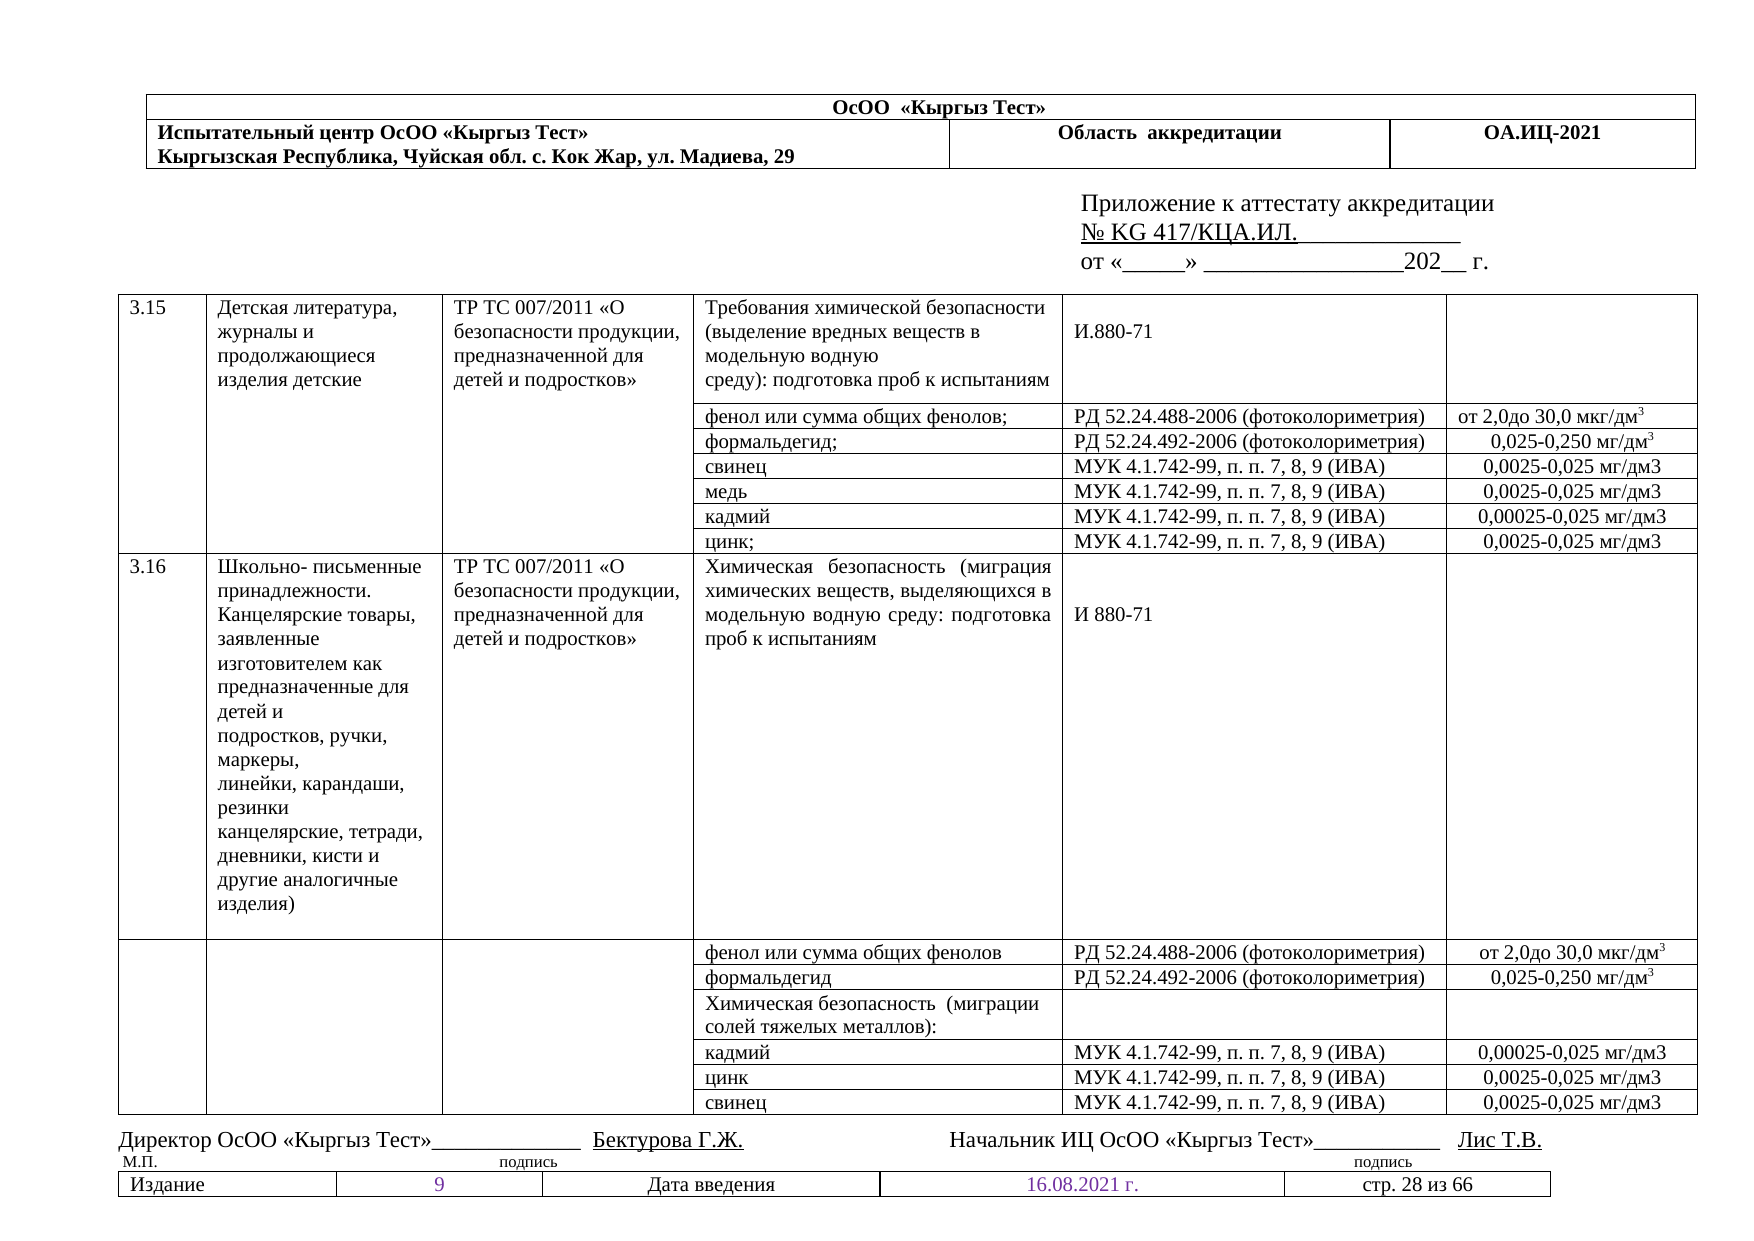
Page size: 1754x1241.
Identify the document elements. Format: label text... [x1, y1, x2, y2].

table_cell [119, 940, 206, 1114]
table_cell фенол или сумма общих фенолов [694, 940, 1062, 964]
table_cell Требования химической безопасности (выделение вредных веществ в модельную водную среду): подготовка проб к испытаниям [694, 295, 1062, 402]
table_cell 0,0025-0,025 мг/дм3 [1447, 479, 1697, 503]
table_cell от 2,0до 30,0 мкг/дм3 [1447, 404, 1697, 428]
table_cell [1063, 990, 1446, 1038]
table_cell цинк [694, 1065, 1062, 1089]
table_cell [1063, 1090, 1446, 1114]
table_cell РД 52.24.488-2006 (фотоколориметрия) [1063, 940, 1446, 964]
table_cell И 880-71 [1063, 554, 1446, 939]
table_cell 0,0025-0,025 мг/дм3 [1447, 1065, 1697, 1089]
table_cell ТР ТС 007/2011 «О безопасности продукции, предназначенной для детей и подростков» [443, 295, 693, 553]
table_cell МУК 4.1.742-99, п. п. 7, 8, 9 (ИВА) [1063, 454, 1446, 478]
table_cell [1447, 295, 1697, 402]
table_cell Химическая безопасность (миграции солей тяжелых металлов): [694, 990, 1062, 1038]
table_cell 0,025-0,250 мг/дм3 [1447, 965, 1697, 989]
table_cell кадмий [694, 504, 1062, 528]
table_cell РД 52.24.492-2006 (фотоколориметрия) [1063, 965, 1446, 989]
table_cell МУК 4.1.742-99, п. п. 7, 8, 9 (ИВА) [1063, 1040, 1446, 1064]
table_cell медь [694, 479, 1062, 503]
table_cell 0,0025-0,025 мг/дм3 [1447, 454, 1697, 478]
table_cell 3.15 [119, 295, 206, 553]
table_cell [443, 940, 693, 1114]
table_cell [1447, 990, 1697, 1038]
table_cell [207, 940, 442, 1114]
table_cell 0,0025-0,025 мг/дм3 [1447, 1090, 1697, 1114]
table_cell 0,025-0,250 мг/дм3 [1447, 429, 1697, 453]
table_cell ТР ТС 007/2011 «О безопасности продукции, предназначенной для детей и подростков» [443, 554, 693, 939]
table_cell МУК 4.1.742-99, п. п. 7, 8, 9 (ИВА) [1063, 504, 1446, 528]
table_cell 0,00025-0,025 мг/дм3 [1447, 504, 1697, 528]
table_cell МУК 4.1.742-99, п. п. 7, 8, 9 (ИВА) [1063, 1065, 1446, 1089]
table_cell 0,00025-0,025 мг/дм3 [1447, 1040, 1697, 1064]
table_cell Химическая безопасность (миграция химических веществ, выделяющихся в модельную водную среду: подготовка проб к испытаниям [694, 554, 1062, 939]
table_cell И.880-71 [1063, 295, 1446, 402]
table_cell кадмий [694, 1040, 1062, 1064]
table_cell формальдегид [694, 965, 1062, 989]
table_cell 3.16 [119, 554, 206, 939]
table_cell от 2,0до 30,0 мкг/дм3 [1447, 940, 1697, 964]
table_cell РД 52.24.492-2006 (фотоколориметрия) [1063, 429, 1446, 453]
table_cell [1447, 554, 1697, 939]
table_cell РД 52.24.488-2006 (фотоколориметрия) [1063, 404, 1446, 428]
table_cell МУК 4.1.742-99, п. п. 7, 8, 9 (ИВА) [1063, 479, 1446, 503]
table_cell свинец [694, 454, 1062, 478]
table_cell цинк; [694, 529, 1062, 553]
table_cell свинец [694, 1090, 1062, 1114]
table_cell МУК 4.1.742-99, п. п. 7, 8, 9 (ИВА) [1063, 529, 1446, 553]
table_cell формальдегид; [694, 429, 1062, 453]
table_cell Школьно- письменные принадлежности. Канцелярские товары, заявленные изготовителем как предназначенные для детей и подростков, ручки, маркеры, линейки, карандаши, резинки канцелярские, тетради, дневники, кисти и другие аналогичные изделия) [207, 554, 442, 939]
table_cell 0,0025-0,025 мг/дм3 [1447, 529, 1697, 553]
table_cell Детская литература, журналы и продолжающиеся изделия детские [207, 295, 442, 553]
table_cell фенол или сумма общих фенолов; [694, 404, 1062, 428]
